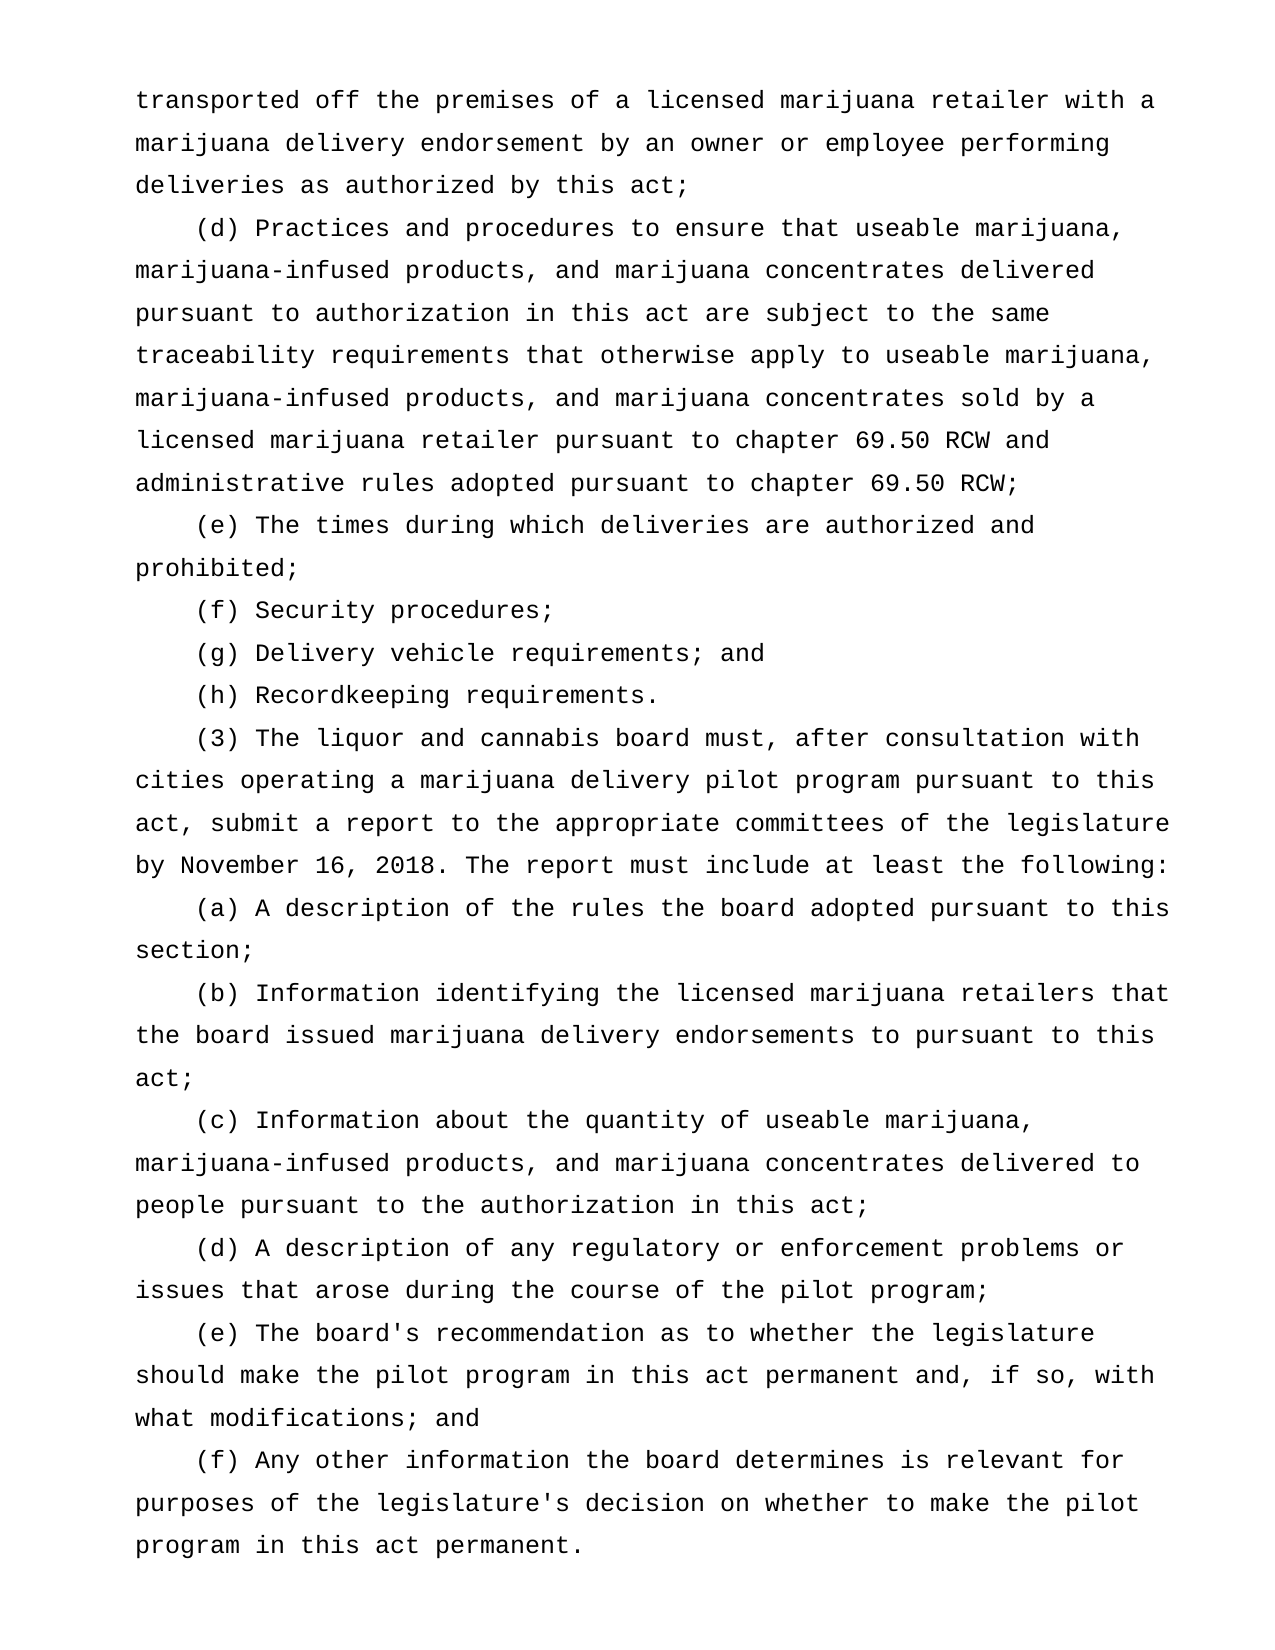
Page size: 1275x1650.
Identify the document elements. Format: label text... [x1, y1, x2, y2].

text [135, 75, 1170, 202]
text (e) The times during which deliveries are authorized and prohibited; [135, 500, 1170, 585]
text (d) Practices and procedures to ensure that useable marijuana, marijuana-infused products, and marijuana concentrates delivered pursuant to authorization in this act are subject to the same traceability requirements that otherwise apply to useable marijuana, marijuana-infused products, and marijuana concentrates sold by a licensed marijuana retailer pursuant to chapter 69.50 RCW and administrative rules adopted pursuant to chapter 69.50 RCW; [135, 202, 1170, 500]
text (h) Recordkeeping requirements. [135, 670, 1170, 712]
text (f) Any other information the board determines is relevant for purposes of the legislature's decision on whether to make the pilot program in this act permanent. [135, 1435, 1170, 1562]
text (d) A description of any regulatory or enforcement problems or issues that arose during the course of the pilot program; [135, 1222, 1170, 1307]
text (c) Information about the quantity of useable marijuana, marijuana-infused products, and marijuana concentrates delivered to people pursuant to the authorization in this act; [135, 1095, 1170, 1222]
text (b) Information identifying the licensed marijuana retailers that the board issued marijuana delivery endorsements to pursuant to this act; [135, 967, 1170, 1095]
text (3) The liquor and cannabis board must, after consultation with cities operating a marijuana delivery pilot program pursuant to this act, submit a report to the appropriate committees of the legislature by November 16, 2018. The report must include at least the following: [135, 712, 1170, 882]
text (e) The board's recommendation as to whether the legislature should make the pilot program in this act permanent and, if so, with what modifications; and [135, 1307, 1170, 1435]
text (f) Security procedures; [135, 585, 1170, 627]
text (g) Delivery vehicle requirements; and [135, 627, 1170, 670]
text (a) A description of the rules the board adopted pursuant to this section; [135, 882, 1170, 967]
